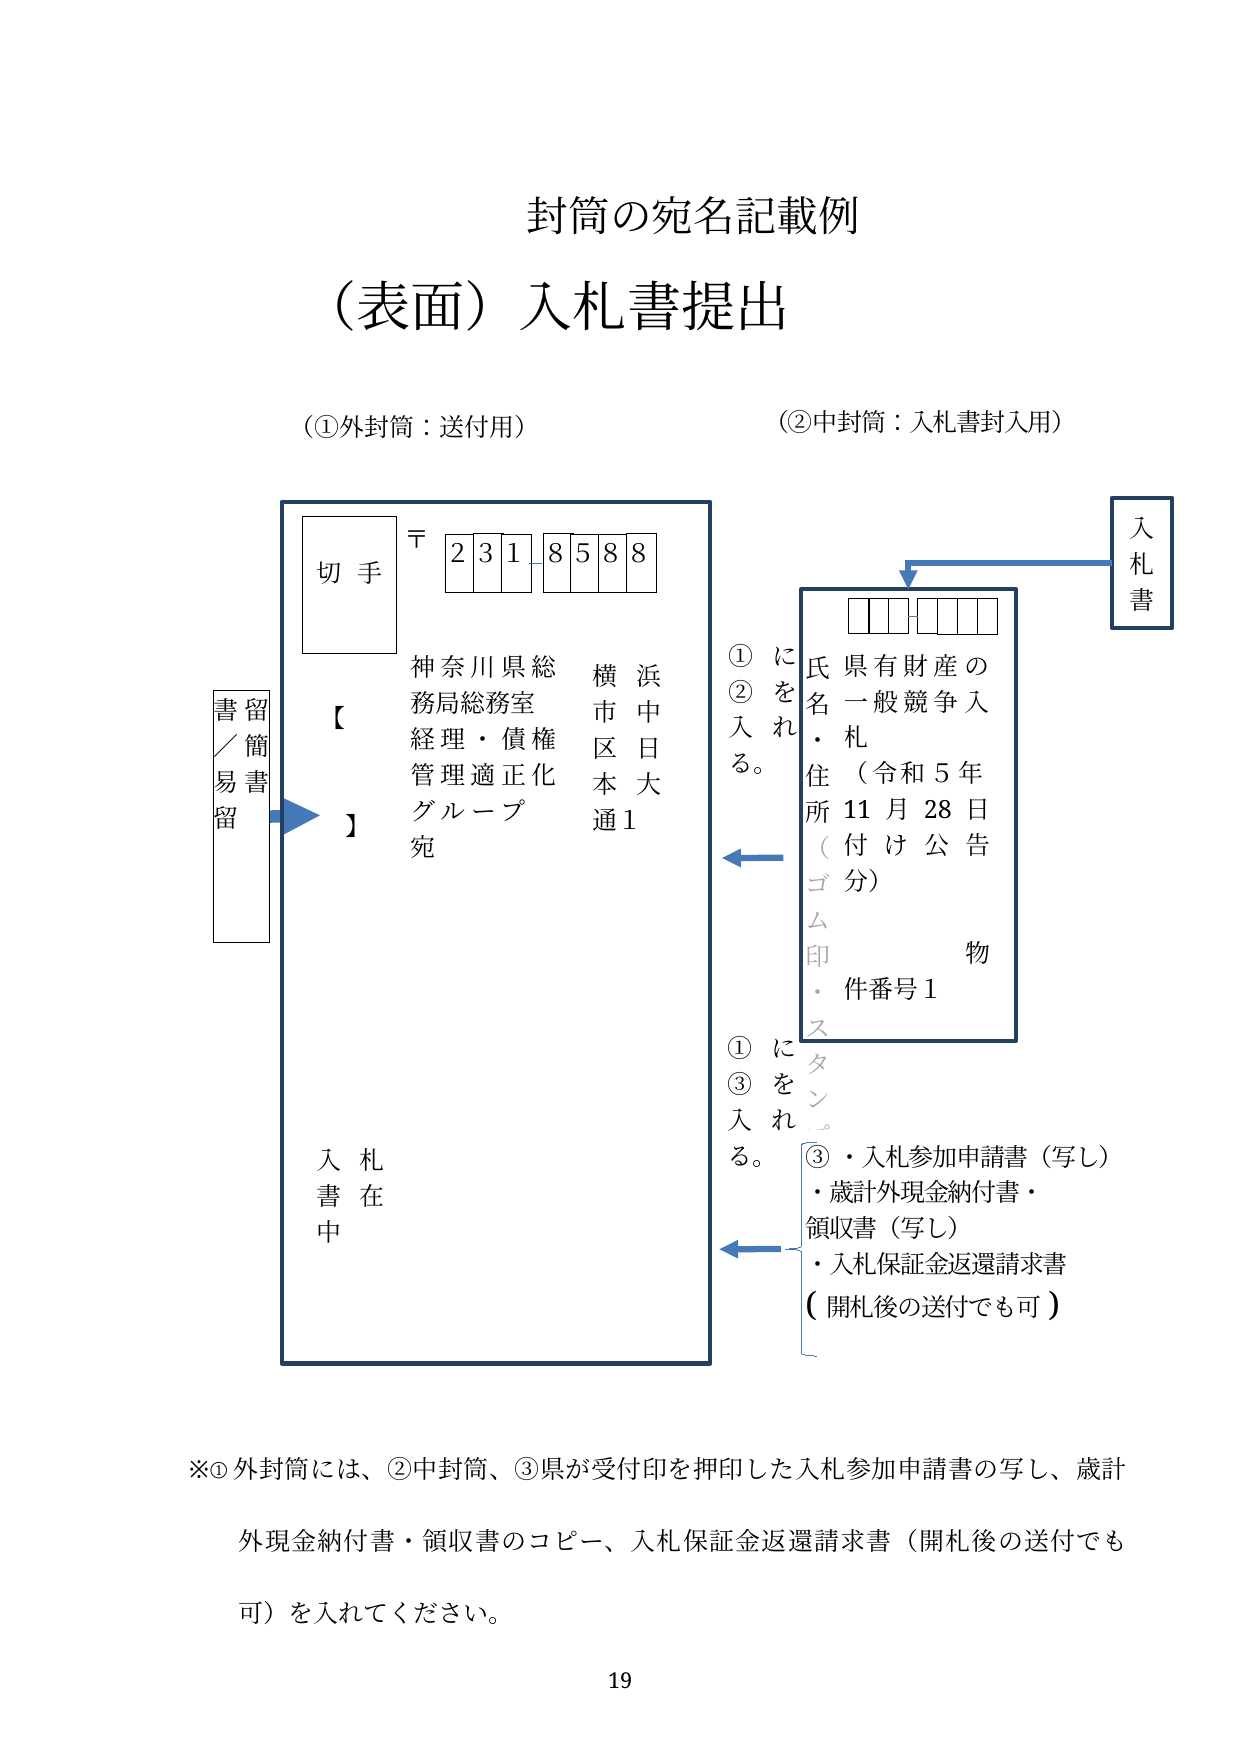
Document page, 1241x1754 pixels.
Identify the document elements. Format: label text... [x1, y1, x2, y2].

text ※①外封筒には、②中封筒、③県が受付印を押印した入札参加申請書の写し、歳計外現金納付書・領収書のコピー、入札保証金返還請求書（開札後の送付でも可）を入れてください。 [189, 1432, 1128, 1647]
text （表面）入札書提出 [112, 250, 1128, 357]
text 封筒の宛名記載例 [112, 178, 1128, 250]
